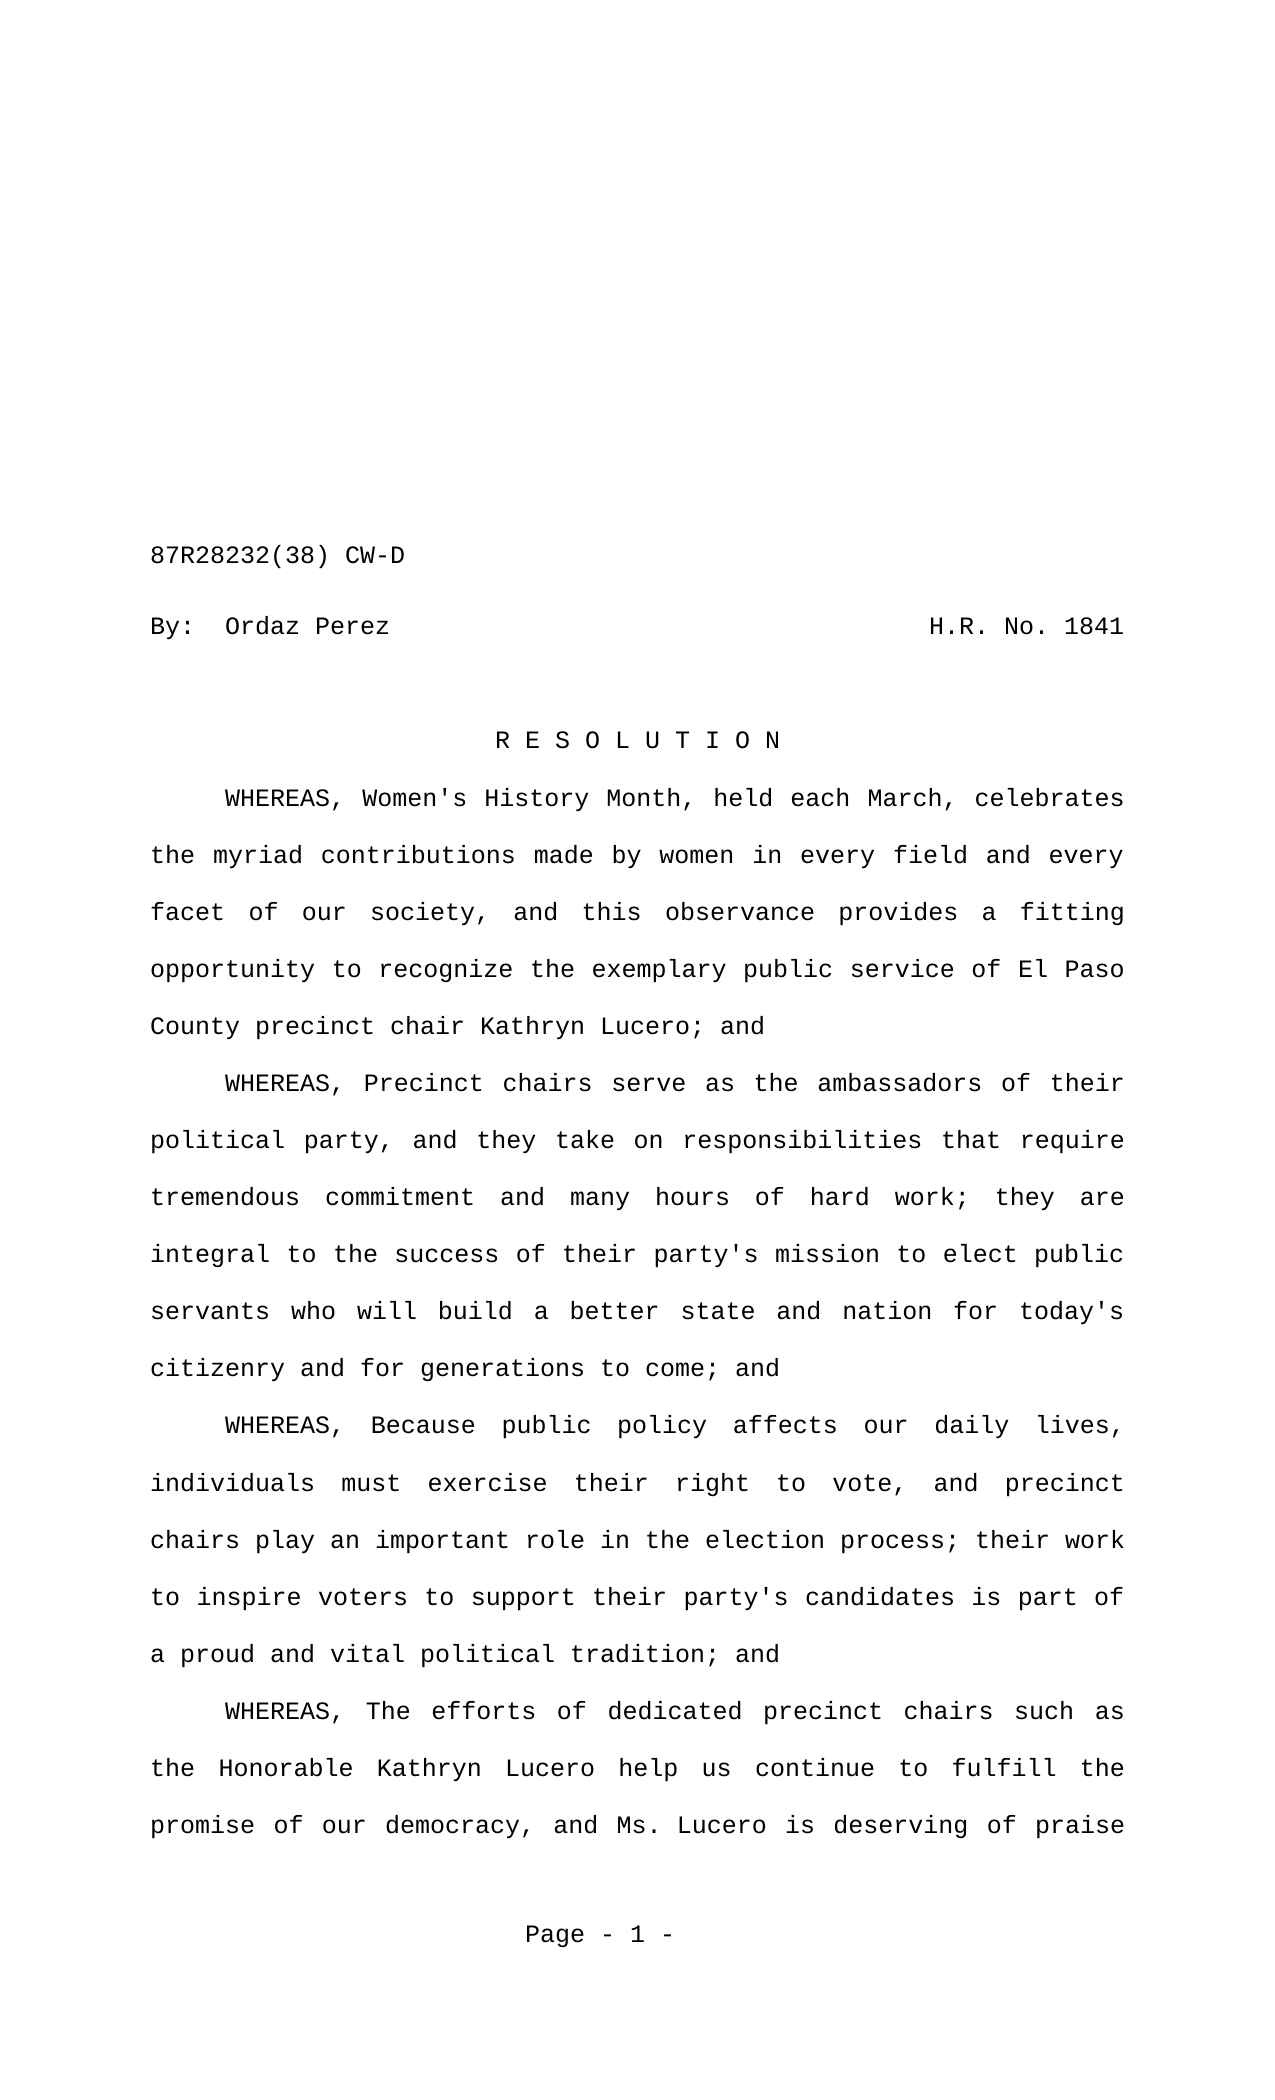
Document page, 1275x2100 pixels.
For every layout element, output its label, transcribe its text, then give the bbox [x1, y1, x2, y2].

text 87R28232(38) CW-D [150, 542, 1125, 571]
text WHEREAS, Women's History Month, held each March, celebrates the myriad contributions made by women in every field and every facet of our society, and this observance provides a fitting opportunity to recognize the exemplary public service of El Paso County precinct chair Kathryn Lucero; and [150, 785, 1125, 1042]
text By: Ordaz Perez H.R. No. 1841 [150, 614, 1125, 642]
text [150, 1698, 1125, 1841]
text R E S O L U T I O N [150, 728, 1125, 756]
text WHEREAS, Because public policy affects our daily lives, individuals must exercise their right to vote, and precinct chairs play an important role in the election process; their work to inspire voters to support their party's candidates is part of a proud and vital political tradition; and [150, 1413, 1125, 1670]
text WHEREAS, Precinct chairs serve as the ambassadors of their political party, and they take on responsibilities that require tremendous commitment and many hours of hard work; they are integral to the success of their party's mission to elect public servants who will build a better state and nation for today's citizenry and for generations to come; and [150, 1070, 1125, 1384]
